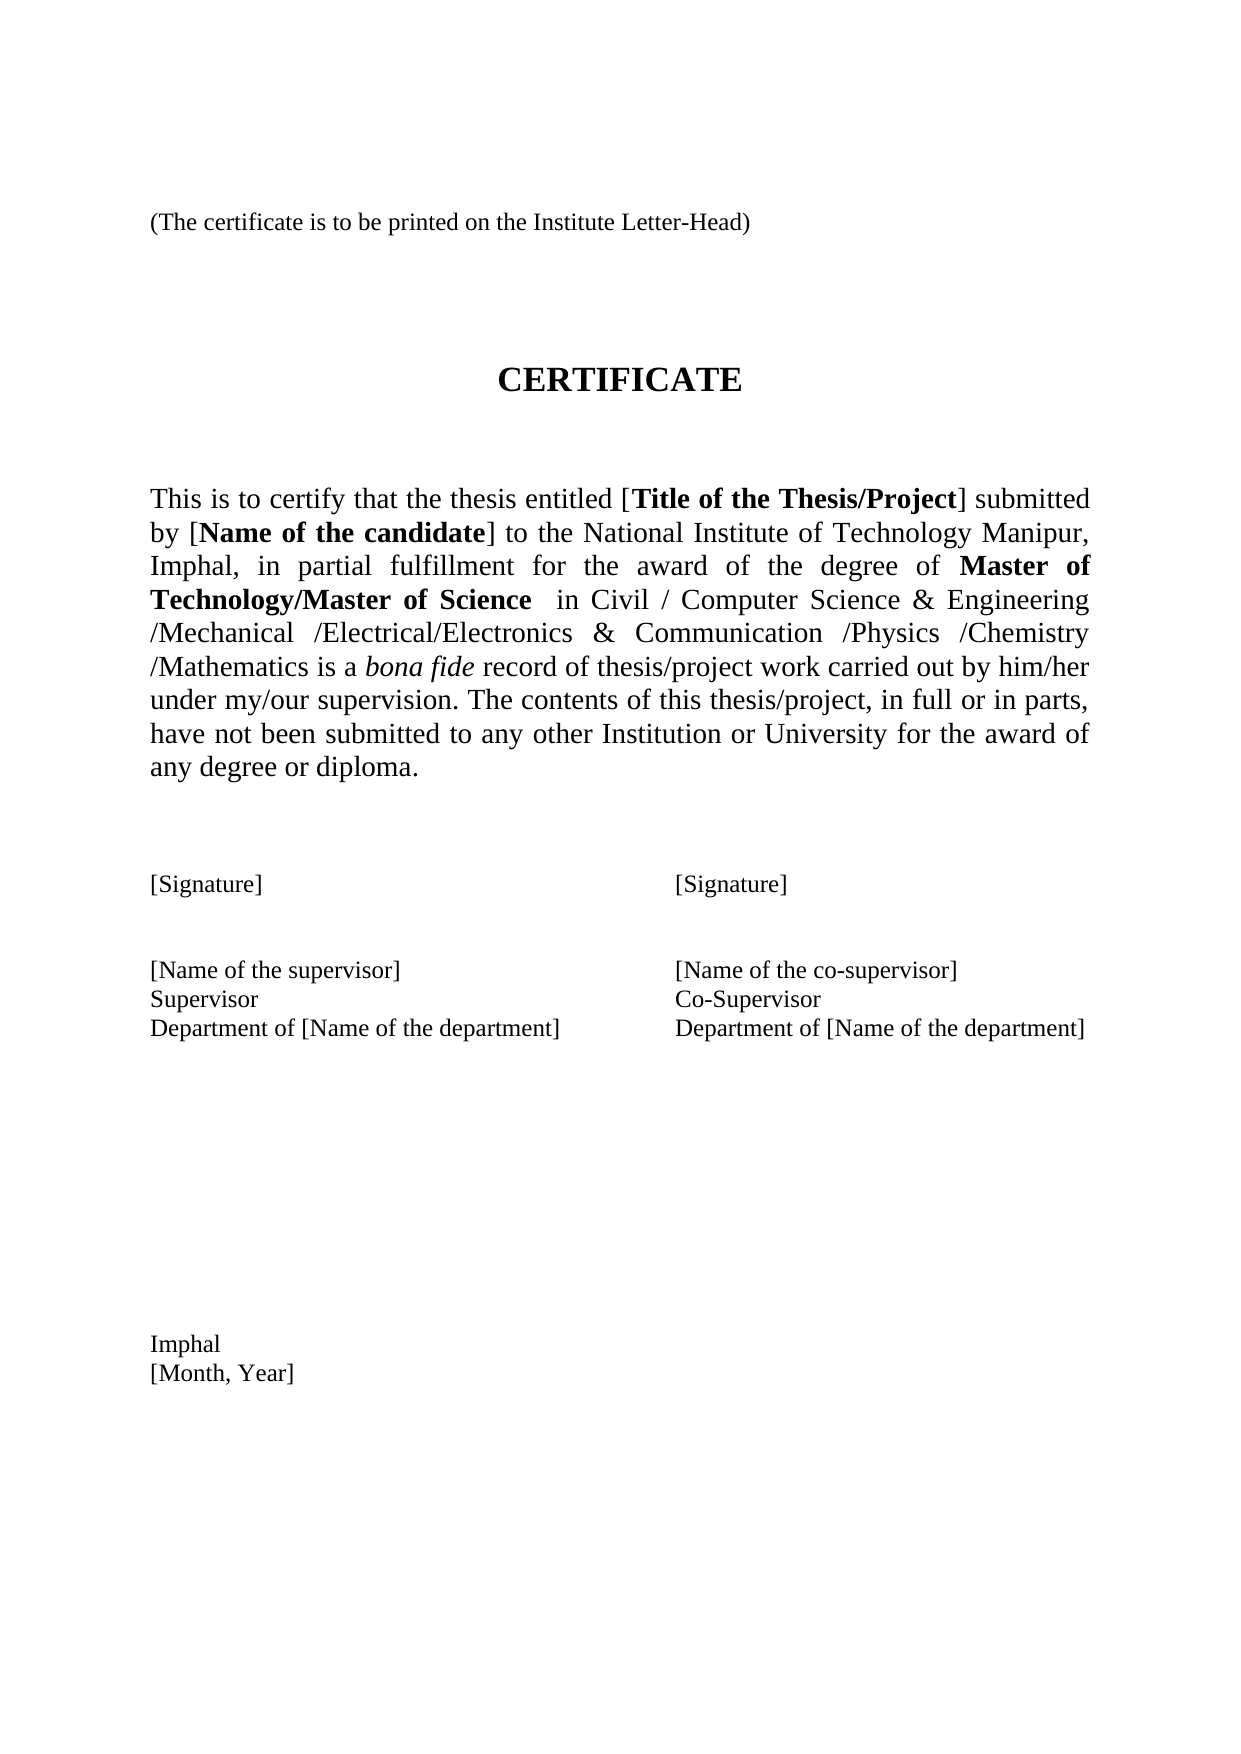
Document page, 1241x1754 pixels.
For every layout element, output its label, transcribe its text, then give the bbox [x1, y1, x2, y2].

text Supervisor Co-Supervisor [150, 984, 1090, 1013]
text [Month, Year] [150, 1358, 1090, 1387]
text [Signature] [Signature] [150, 869, 1090, 898]
text CERTIFICATE [150, 359, 1090, 399]
text Department of [Name of the department] Department of [Name of the department] [150, 1013, 1090, 1042]
text Imphal [150, 1329, 1090, 1358]
text This is to certify that the thesis entitled [Title of the Thesis/Project] submitted by [Name of the candidate] to the National Institute of Technology Manipur, Imphal, in partial fulfillment for the award of the degree of Master of Technology/Master of Science in Civil / Computer Science & Engineering /Mechanical /Electrical/Electronics & Communication /Physics /Chemistry /Mathematics is a bona fide record of thesis/project work carried out by him/her under my/our supervision. The contents of this thesis/project, in full or in parts, have not been submitted to any other Institution or University for the award of any degree or diploma. [150, 481, 1090, 783]
text [Name of the supervisor] [Name of the co-supervisor] [150, 956, 1090, 984]
text (The certificate is to be printed on the Institute Letter-Head) [150, 207, 1090, 236]
